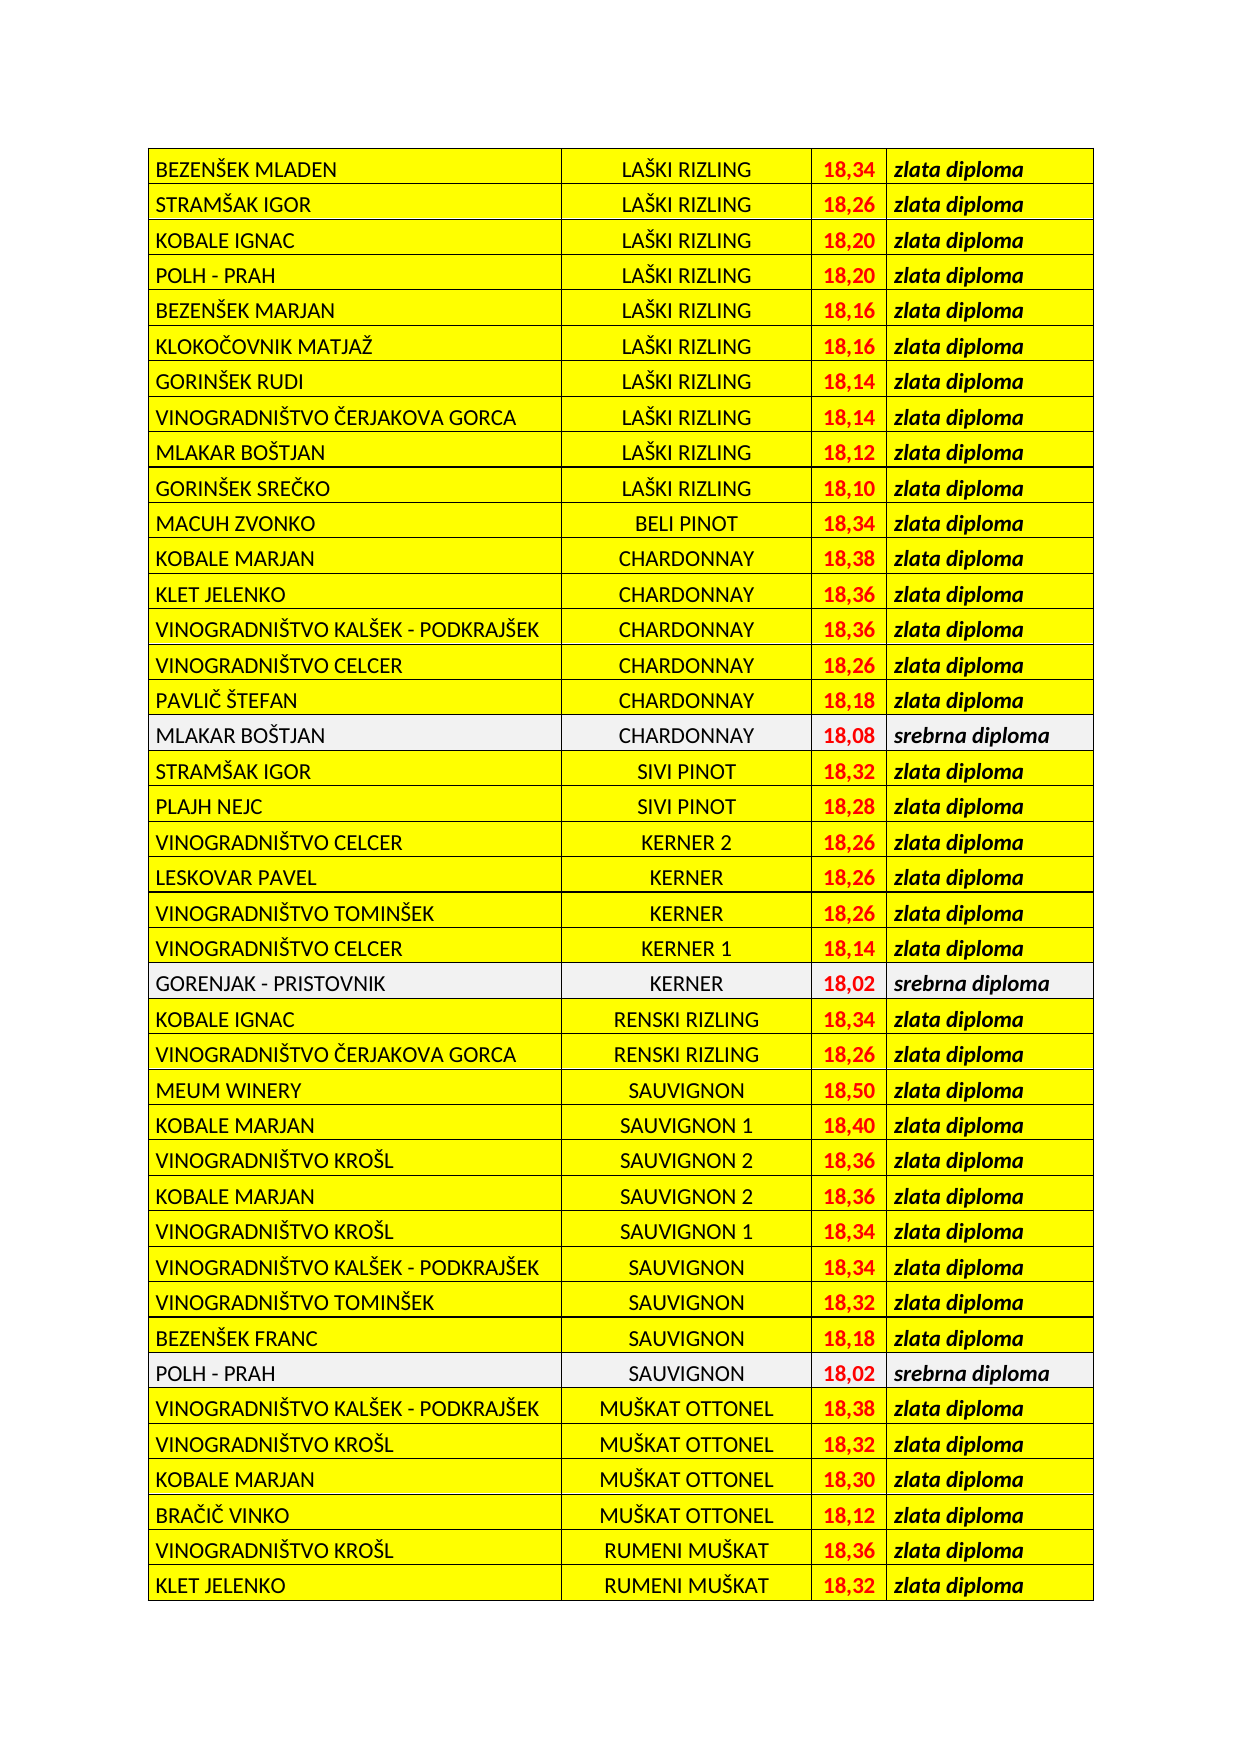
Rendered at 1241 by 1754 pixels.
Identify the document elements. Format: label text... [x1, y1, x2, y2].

table_cell SAUVIGNON 2 [562, 1176, 811, 1210]
table_cell zlata diploma [887, 609, 1093, 643]
table_cell VINOGRADNIŠTVO ČERJAKOVA GORCA [149, 1034, 561, 1068]
table_cell zlata diploma [887, 574, 1093, 608]
table_cell KLET JELENKO [149, 1565, 561, 1600]
table_cell 18,18 [812, 1318, 886, 1352]
table_cell 18,36 [812, 1530, 886, 1564]
table_cell KERNER [562, 963, 811, 998]
table_cell 18,34 [812, 1211, 886, 1246]
table_cell KOBALE MARJAN [149, 1176, 561, 1210]
table_cell MUŠKAT OTTONEL [562, 1424, 811, 1458]
table_cell 18,10 [812, 468, 886, 502]
table_cell BRAČIČ VINKO [149, 1495, 561, 1529]
table_cell SAUVIGNON [562, 1353, 811, 1387]
table_cell MUŠKAT OTTONEL [562, 1388, 811, 1423]
table_cell zlata diploma [887, 432, 1093, 466]
table_cell srebrna diploma [887, 1353, 1093, 1387]
table_cell PLAJH NEJC [149, 786, 561, 821]
table_cell VINOGRADNIŠTVO TOMINŠEK [149, 1282, 561, 1316]
table_cell VINOGRADNIŠTVO TOMINŠEK [149, 893, 561, 927]
table_cell LAŠKI RIZLING [562, 290, 811, 325]
table_cell KERNER [562, 857, 811, 891]
table_cell 18,36 [812, 1140, 886, 1175]
table_cell zlata diploma [887, 1105, 1093, 1139]
table_cell 18,26 [812, 184, 886, 218]
table_cell LAŠKI RIZLING [562, 397, 811, 431]
table_cell BEZENŠEK MLADEN [149, 149, 561, 183]
table_cell zlata diploma [887, 503, 1093, 537]
table_cell zlata diploma [887, 1318, 1093, 1352]
table_cell zlata diploma [887, 786, 1093, 821]
table_cell KERNER 1 [562, 928, 811, 962]
table_cell LAŠKI RIZLING [562, 326, 811, 360]
table_cell zlata diploma [887, 290, 1093, 325]
table_cell MEUM WINERY [149, 1070, 561, 1104]
table_cell LAŠKI RIZLING [562, 220, 811, 254]
table_cell 18,34 [812, 503, 886, 537]
table_cell 18,14 [812, 397, 886, 431]
table_cell SAUVIGNON [562, 1318, 811, 1352]
table_cell 18,38 [812, 1388, 886, 1423]
table_cell zlata diploma [887, 1034, 1093, 1068]
table_cell KERNER 2 [562, 822, 811, 856]
table_cell KOBALE MARJAN [149, 1459, 561, 1493]
table_cell CHARDONNAY [562, 680, 811, 714]
table_cell SAUVIGNON 1 [562, 1105, 811, 1139]
table_cell BEZENŠEK FRANC [149, 1318, 561, 1352]
table_cell MUŠKAT OTTONEL [562, 1459, 811, 1493]
table_cell KOBALE MARJAN [149, 1105, 561, 1139]
table_cell LAŠKI RIZLING [562, 361, 811, 396]
table_cell CHARDONNAY [562, 538, 811, 573]
table_cell 18,14 [812, 361, 886, 396]
table_cell SAUVIGNON 1 [562, 1211, 811, 1246]
table_cell 18,26 [812, 893, 886, 927]
table_cell 18,26 [812, 822, 886, 856]
table_cell SAUVIGNON 2 [562, 1140, 811, 1175]
table_cell zlata diploma [887, 1247, 1093, 1281]
table_cell VINOGRADNIŠTVO KROŠL [149, 1424, 561, 1458]
table_cell SIVI PINOT [562, 751, 811, 785]
table_cell LAŠKI RIZLING [562, 432, 811, 466]
table_cell 18,14 [812, 928, 886, 962]
table_cell zlata diploma [887, 893, 1093, 927]
table_cell 18,30 [812, 1459, 886, 1493]
table_cell POLH - PRAH [149, 1353, 561, 1387]
table_cell GORENJAK - PRISTOVNIK [149, 963, 561, 998]
table_cell zlata diploma [887, 397, 1093, 431]
table_cell zlata diploma [887, 928, 1093, 962]
table_cell 18,18 [812, 680, 886, 714]
table_cell VINOGRADNIŠTVO CELCER [149, 928, 561, 962]
table_cell KOBALE IGNAC [149, 999, 561, 1033]
table_cell zlata diploma [887, 751, 1093, 785]
table_cell 18,32 [812, 1565, 886, 1600]
table_cell VINOGRADNIŠTVO KROŠL [149, 1211, 561, 1246]
table_cell zlata diploma [887, 1459, 1093, 1493]
table_cell 18,32 [812, 1282, 886, 1316]
table_cell 18,08 [812, 715, 886, 750]
table_cell 18,32 [812, 1424, 886, 1458]
table_cell 18,20 [812, 255, 886, 289]
table_cell 18,32 [812, 751, 886, 785]
table_cell LAŠKI RIZLING [562, 255, 811, 289]
table_cell 18,36 [812, 1176, 886, 1210]
table_cell zlata diploma [887, 645, 1093, 679]
table_cell VINOGRADNIŠTVO KALŠEK - PODKRAJŠEK [149, 1247, 561, 1281]
table_cell GORINŠEK SREČKO [149, 468, 561, 502]
table_cell SAUVIGNON [562, 1070, 811, 1104]
table_cell BELI PINOT [562, 503, 811, 537]
table_cell 18,12 [812, 432, 886, 466]
table_cell POLH - PRAH [149, 255, 561, 289]
table_cell SAUVIGNON [562, 1282, 811, 1316]
table_cell 18,50 [812, 1070, 886, 1104]
table_cell 18,16 [812, 326, 886, 360]
table_cell zlata diploma [887, 1565, 1093, 1600]
table_cell srebrna diploma [887, 963, 1093, 998]
table_cell zlata diploma [887, 1424, 1093, 1458]
table_cell VINOGRADNIŠTVO KROŠL [149, 1140, 561, 1175]
table_cell zlata diploma [887, 822, 1093, 856]
table_cell 18,02 [812, 1353, 886, 1387]
table_cell zlata diploma [887, 1070, 1093, 1104]
table_cell STRAMŠAK IGOR [149, 751, 561, 785]
table_cell BEZENŠEK MARJAN [149, 290, 561, 325]
table_cell zlata diploma [887, 857, 1093, 891]
table_cell VINOGRADNIŠTVO CELCER [149, 645, 561, 679]
table_cell SIVI PINOT [562, 786, 811, 821]
table_cell MLAKAR BOŠTJAN [149, 715, 561, 750]
table_cell VINOGRADNIŠTVO KALŠEK - PODKRAJŠEK [149, 609, 561, 643]
table_cell 18,16 [812, 290, 886, 325]
table_cell CHARDONNAY [562, 609, 811, 643]
table_cell 18,26 [812, 645, 886, 679]
table_cell zlata diploma [887, 361, 1093, 396]
table_cell KLET JELENKO [149, 574, 561, 608]
table_cell 18,26 [812, 857, 886, 891]
table_cell 18,12 [812, 1495, 886, 1529]
table_cell zlata diploma [887, 1282, 1093, 1316]
table_cell KLOKOČOVNIK MATJAŽ [149, 326, 561, 360]
table_cell 18,38 [812, 538, 886, 573]
table_cell zlata diploma [887, 1140, 1093, 1175]
table_cell PAVLIČ ŠTEFAN [149, 680, 561, 714]
table_cell RUMENI MUŠKAT [562, 1565, 811, 1600]
table_cell zlata diploma [887, 1495, 1093, 1529]
table_cell 18,02 [812, 963, 886, 998]
table_cell RENSKI RIZLING [562, 1034, 811, 1068]
table_cell 18,36 [812, 574, 886, 608]
table_cell zlata diploma [887, 538, 1093, 573]
table_cell VINOGRADNIŠTVO ČERJAKOVA GORCA [149, 397, 561, 431]
table_cell RENSKI RIZLING [562, 999, 811, 1033]
table_cell LAŠKI RIZLING [562, 184, 811, 218]
table_cell CHARDONNAY [562, 574, 811, 608]
table_cell zlata diploma [887, 220, 1093, 254]
table_cell SAUVIGNON [562, 1247, 811, 1281]
table_cell 18,34 [812, 999, 886, 1033]
table_cell 18,34 [812, 1247, 886, 1281]
table_cell CHARDONNAY [562, 715, 811, 750]
table_cell MACUH ZVONKO [149, 503, 561, 537]
table_cell zlata diploma [887, 1211, 1093, 1246]
table_cell 18,26 [812, 1034, 886, 1068]
table_cell 18,34 [812, 149, 886, 183]
table_cell STRAMŠAK IGOR [149, 184, 561, 218]
table_cell KOBALE IGNAC [149, 220, 561, 254]
table_cell 18,20 [812, 220, 886, 254]
table_cell LAŠKI RIZLING [562, 149, 811, 183]
table_cell VINOGRADNIŠTVO CELCER [149, 822, 561, 856]
table_cell 18,28 [812, 786, 886, 821]
table_cell zlata diploma [887, 999, 1093, 1033]
table_cell GORINŠEK RUDI [149, 361, 561, 396]
table_cell srebrna diploma [887, 715, 1093, 750]
table_cell zlata diploma [887, 468, 1093, 502]
table_cell CHARDONNAY [562, 645, 811, 679]
table_cell VINOGRADNIŠTVO KALŠEK - PODKRAJŠEK [149, 1388, 561, 1423]
table_cell LAŠKI RIZLING [562, 468, 811, 502]
table_cell zlata diploma [887, 1530, 1093, 1564]
table_cell zlata diploma [887, 1176, 1093, 1210]
table_cell zlata diploma [887, 255, 1093, 289]
table_cell 18,36 [812, 609, 886, 643]
table_cell zlata diploma [887, 149, 1093, 183]
table_cell MUŠKAT OTTONEL [562, 1495, 811, 1529]
table_cell KERNER [562, 893, 811, 927]
table_cell zlata diploma [887, 1388, 1093, 1423]
table_cell zlata diploma [887, 680, 1093, 714]
table_cell zlata diploma [887, 184, 1093, 218]
table_cell KOBALE MARJAN [149, 538, 561, 573]
table_cell LESKOVAR PAVEL [149, 857, 561, 891]
table_cell 18,40 [812, 1105, 886, 1139]
table_cell MLAKAR BOŠTJAN [149, 432, 561, 466]
table_cell RUMENI MUŠKAT [562, 1530, 811, 1564]
table_cell VINOGRADNIŠTVO KROŠL [149, 1530, 561, 1564]
table_cell zlata diploma [887, 326, 1093, 360]
